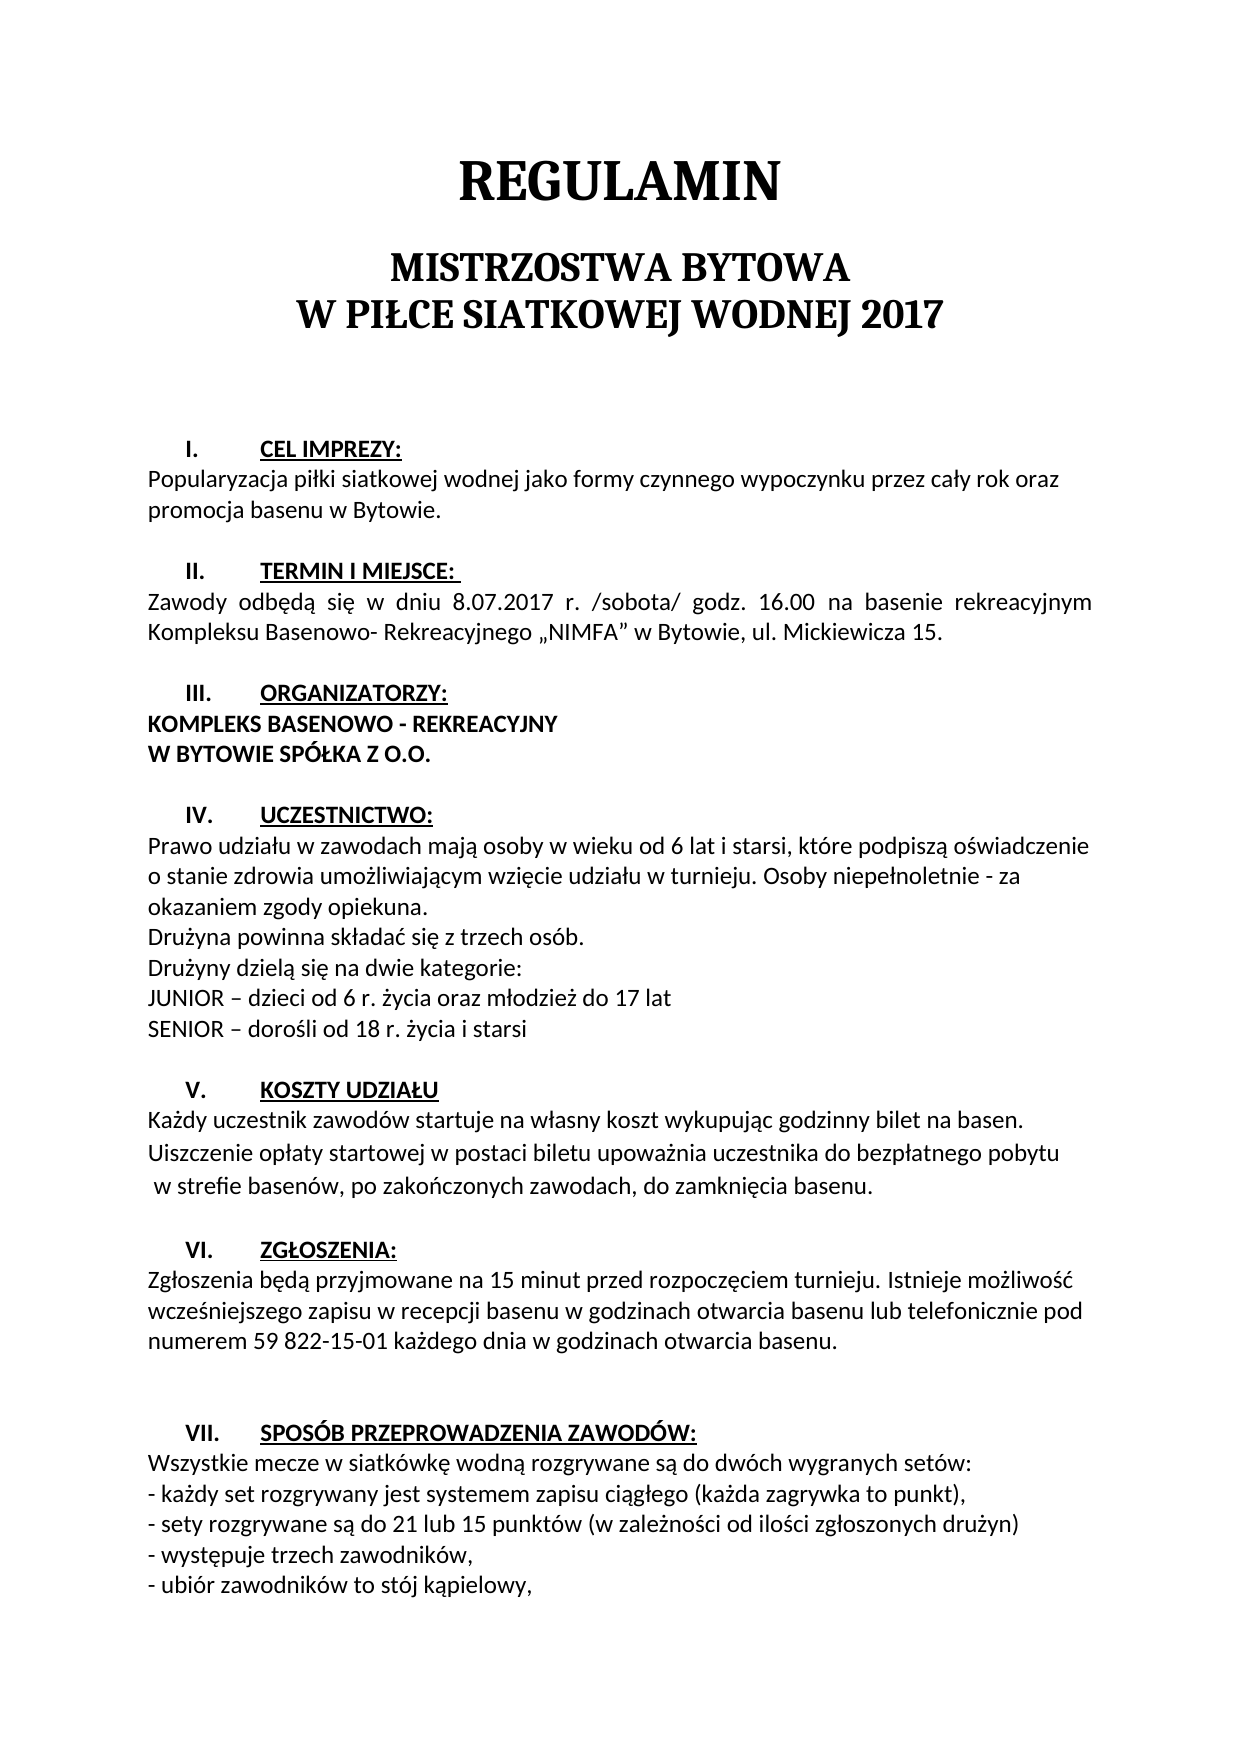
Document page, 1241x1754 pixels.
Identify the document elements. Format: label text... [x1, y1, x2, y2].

text Wszystkie mecze w siatkówkę wodną rozgrywane są do dwóch wygranych setów: [148, 1447, 1093, 1478]
text W PIŁCE SIATKOWEJ WODNEJ 2017 [148, 291, 1093, 339]
text Drużyna powinna składać się z trzech osób. [148, 921, 1093, 952]
text Zgłoszenia będą przyjmowane na 15 minut przed rozpoczęciem turnieju. Istnieje możliwość wcześniejszego zapisu w recepcji basenu w godzinach otwarcia basenu lub telefonicznie pod numerem 59 822-15-01 każdego dnia w godzinach otwarcia basenu. [148, 1264, 1093, 1356]
list ZGŁOSZENIA: [185, 1234, 1093, 1264]
text - każdy set rozgrywany jest systemem zapisu ciągłego (każda zagrywka to punkt), [148, 1478, 1093, 1508]
list UCZESTNICTWO: [185, 799, 1093, 830]
text KOMPLEKS BASENOWO - REKREACYJNY [148, 708, 1093, 738]
text SENIOR – dorośli od 18 r. życia i starsi [148, 1013, 1093, 1043]
text JUNIOR – dzieci od 6 r. życia oraz młodzież do 17 lat [148, 982, 1093, 1013]
text Popularyzacja piłki siatkowej wodnej jako formy czynnego wypoczynku przez cały rok oraz promocja basenu w Bytowie. [148, 463, 1093, 524]
text - sety rozgrywane są do 21 lub 15 punktów (w zależności od ilości zgłoszonych drużyn) [148, 1508, 1093, 1539]
list SPOSÓB PRZEPROWADZENIA ZAWODÓW: [185, 1417, 1093, 1447]
text Prawo udziału w zawodach mają osoby w wieku od 6 lat i starsi, które podpiszą oświadczenie o stanie zdrowia umożliwiającym wzięcie udziału w turnieju. Osoby niepełnoletnie - za okazaniem zgody opiekuna. [148, 830, 1093, 921]
list ORGANIZATORZY: [185, 677, 1093, 708]
text - występuje trzech zawodników, [148, 1539, 1093, 1569]
text Każdy uczestnik zawodów startuje na własny koszt wykupując godzinny bilet na basen. Uiszczenie opłaty startowej w postaci biletu upoważnia uczestnika do bezpłatnego pobytu [148, 1104, 1093, 1168]
list KOSZTY UDZIAŁU [185, 1074, 1093, 1104]
text Zawody odbędą się w dniu 8.07.2017 r. /sobota/ godz. 16.00 na basenie rekreacyjnym Kompleksu Basenowo- Rekreacyjnego „NIMFA” w Bytowie, ul. Mickiewicza 15. [148, 586, 1093, 647]
text MISTRZOSTWA BYTOWA [148, 243, 1093, 291]
text W BYTOWIE SPÓŁKA Z O.O. [148, 738, 1093, 769]
text w strefie basenów, po zakończonych zawodach, do zamknięcia basenu. [148, 1170, 1093, 1201]
text Drużyny dzielą się na dwie kategorie: [148, 952, 1093, 982]
list TERMIN I MIEJSCE: [185, 555, 1093, 586]
list CEL IMPREZY: [185, 433, 1093, 463]
text REGULAMIN [148, 148, 1093, 215]
text - ubiór zawodników to stój kąpielowy, [148, 1569, 1093, 1600]
